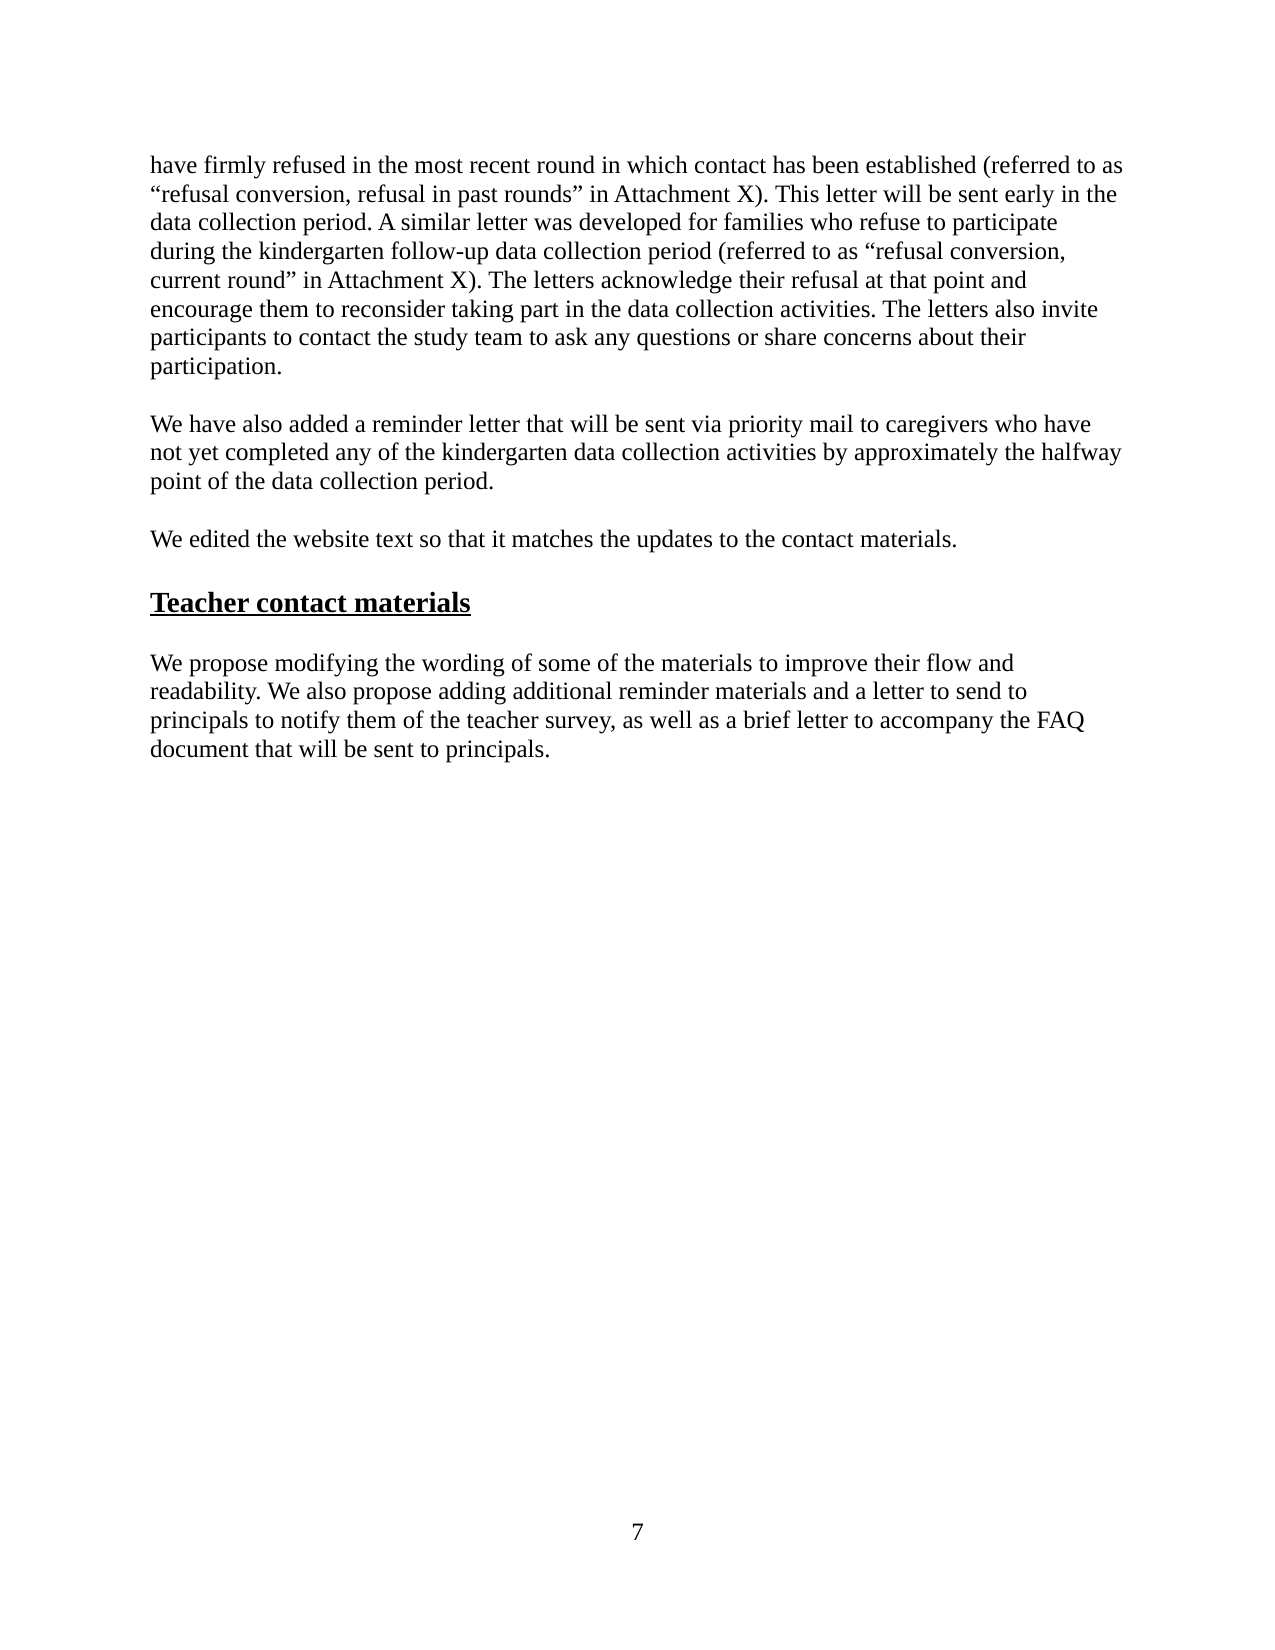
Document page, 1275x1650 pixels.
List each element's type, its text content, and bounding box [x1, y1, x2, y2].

text We have also added a reminder letter that will be sent via priority mail to caregivers who have not yet completed any of the kindergarten data collection activities by approximately the halfway point of the data collection period. [150, 409, 1125, 495]
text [150, 150, 1125, 380]
text We edited the website text so that it matches the updates to the contact materials. [150, 524, 1125, 552]
text We propose modifying the wording of some of the materials to improve their flow and readability. We also propose adding additional reminder materials and a letter to send to principals to notify them of the teacher survey, as well as a brief letter to accompany the FAQ document that will be sent to principals. [150, 648, 1125, 763]
subtitle Teacher contact materials [150, 585, 1125, 619]
